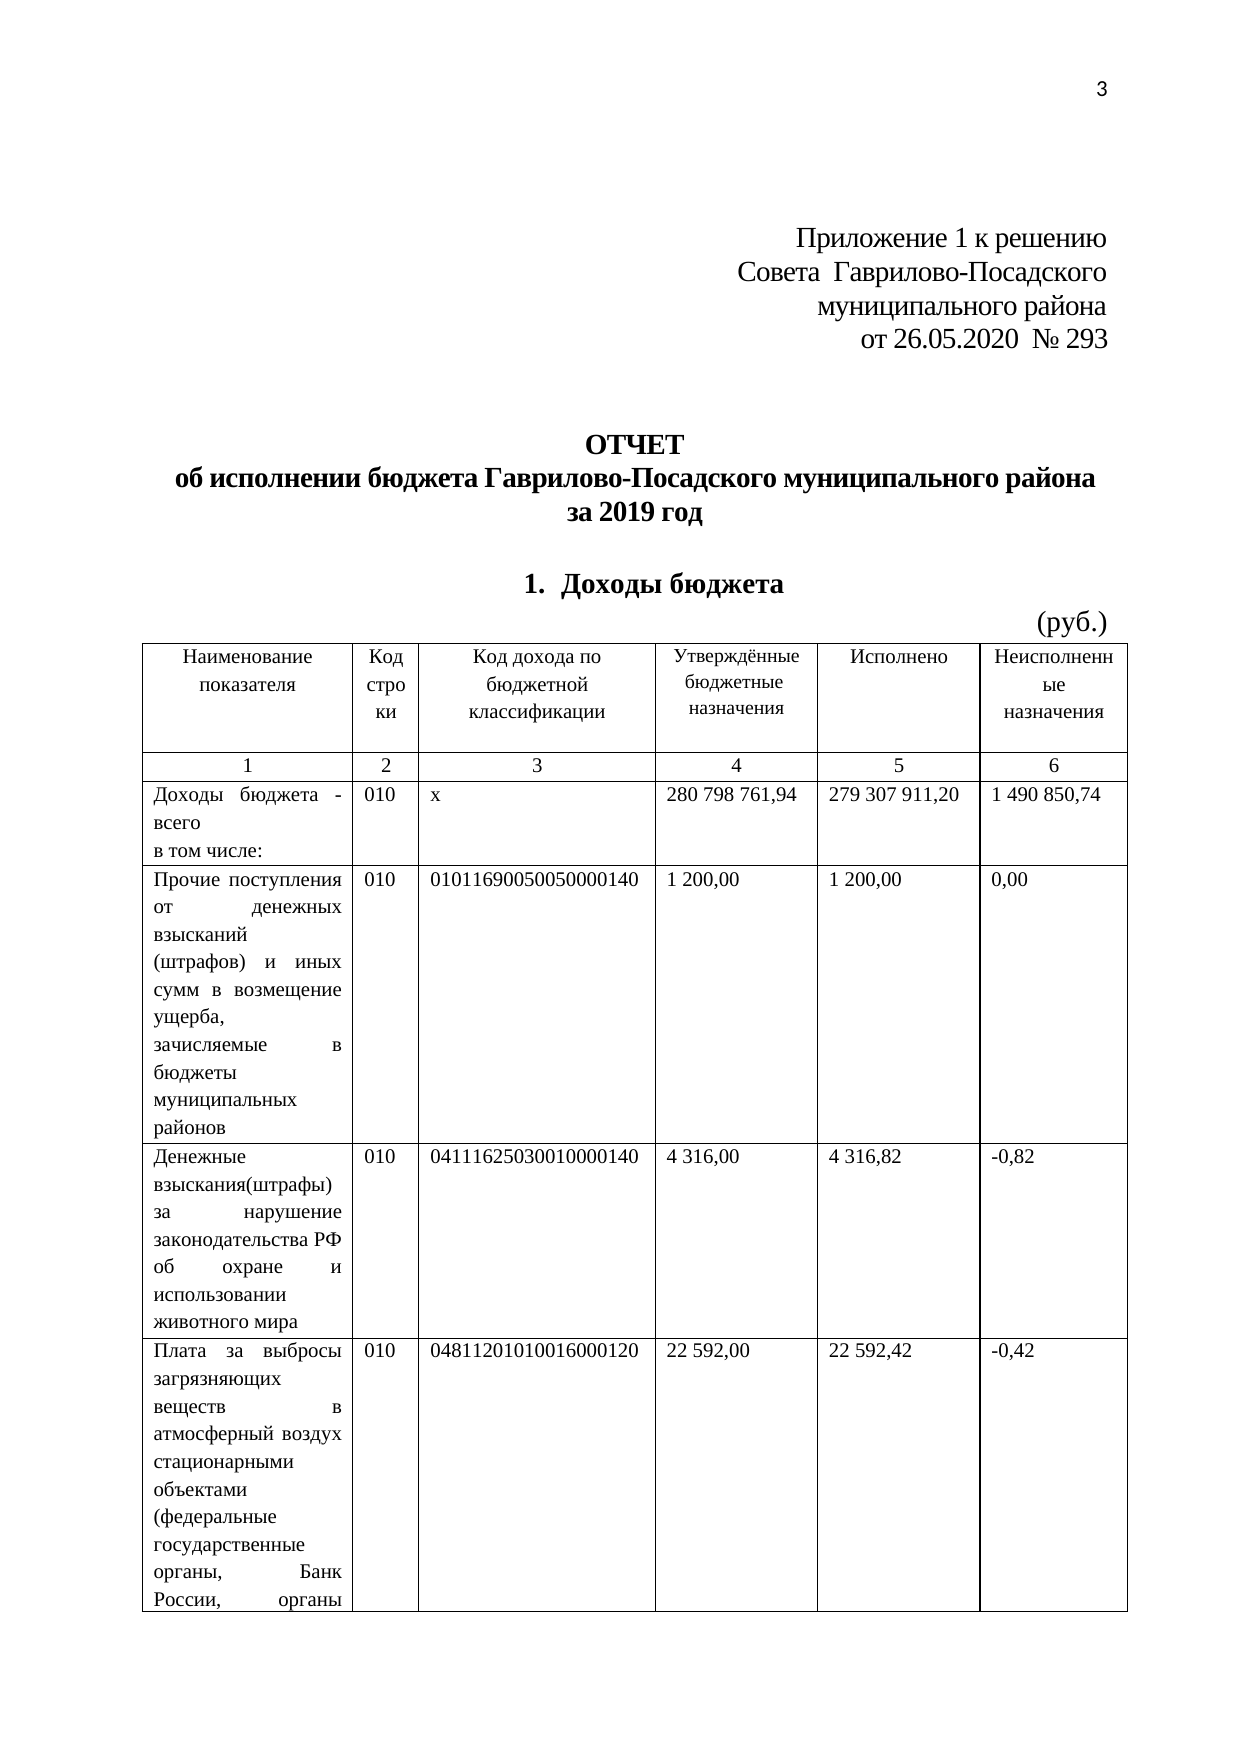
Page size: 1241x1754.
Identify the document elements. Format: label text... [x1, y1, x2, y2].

table_cell 4 [656, 753, 817, 781]
table_cell 0,00 [981, 866, 1127, 1143]
table_cell 010 [353, 866, 418, 1143]
table_cell -0,42 [981, 1339, 1127, 1611]
table_cell 010 [353, 1339, 418, 1611]
table_cell 4 316,82 [818, 1144, 979, 1337]
table_header Неисполненные назначения [981, 644, 1127, 752]
text об исполнении бюджета Гаврилово-Посадского муниципального района за 2019 год [162, 460, 1107, 527]
table_cell 279 307 911,20 [818, 782, 979, 865]
table_cell 280 798 761,94 [656, 782, 817, 865]
text (руб.) [162, 604, 1107, 638]
table_cell 5 [818, 753, 979, 781]
text Приложение 1 к решению [694, 221, 1107, 254]
table_cell Доходы бюджета - всего в том числе: [143, 782, 352, 865]
table_cell 1 200,00 [818, 866, 979, 1143]
table_cell 2 [353, 753, 418, 781]
table_cell 04111625030010000140 [419, 1144, 655, 1337]
text ОТЧЕТ [162, 427, 1107, 460]
table_cell 3 [419, 753, 655, 781]
table_header Код строки [353, 644, 418, 752]
table_cell 010 [353, 782, 418, 865]
text от 26.05.2020 № 293 [103, 321, 1107, 355]
text муниципального района [103, 288, 1107, 321]
table_cell 22 592,42 [818, 1339, 979, 1611]
table_cell Денежные взыскания(штрафы) за нарушение законодательства РФ об охране и использовании животного мира [143, 1144, 352, 1337]
table_header Утверждённые бюджетные назначения [656, 644, 817, 752]
table_cell Прочие поступления от денежных взысканий (штрафов) и иных сумм в возмещение ущерба, зачисляемые в бюджеты муниципальных районов [143, 866, 352, 1143]
table_cell x [419, 782, 655, 865]
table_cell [143, 1339, 352, 1611]
table_cell 6 [981, 753, 1127, 781]
list Доходы бюджета [200, 566, 1107, 599]
text Совета Гаврилово-Посадского [694, 254, 1107, 288]
table_cell 01011690050050000140 [419, 866, 655, 1143]
table_cell 010 [353, 1144, 418, 1337]
table_cell 22 592,00 [656, 1339, 817, 1611]
table_cell 4 316,00 [656, 1144, 817, 1337]
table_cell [419, 1339, 655, 1611]
table_header Наименование показателя [143, 644, 352, 752]
table_header Исполнено [818, 644, 979, 752]
table_cell -0,82 [981, 1144, 1127, 1337]
table_header Код дохода по бюджетной классификации [419, 644, 655, 752]
table_cell 1 200,00 [656, 866, 817, 1143]
table_cell 1 [143, 753, 352, 781]
table_cell 1 490 850,74 [981, 782, 1127, 865]
